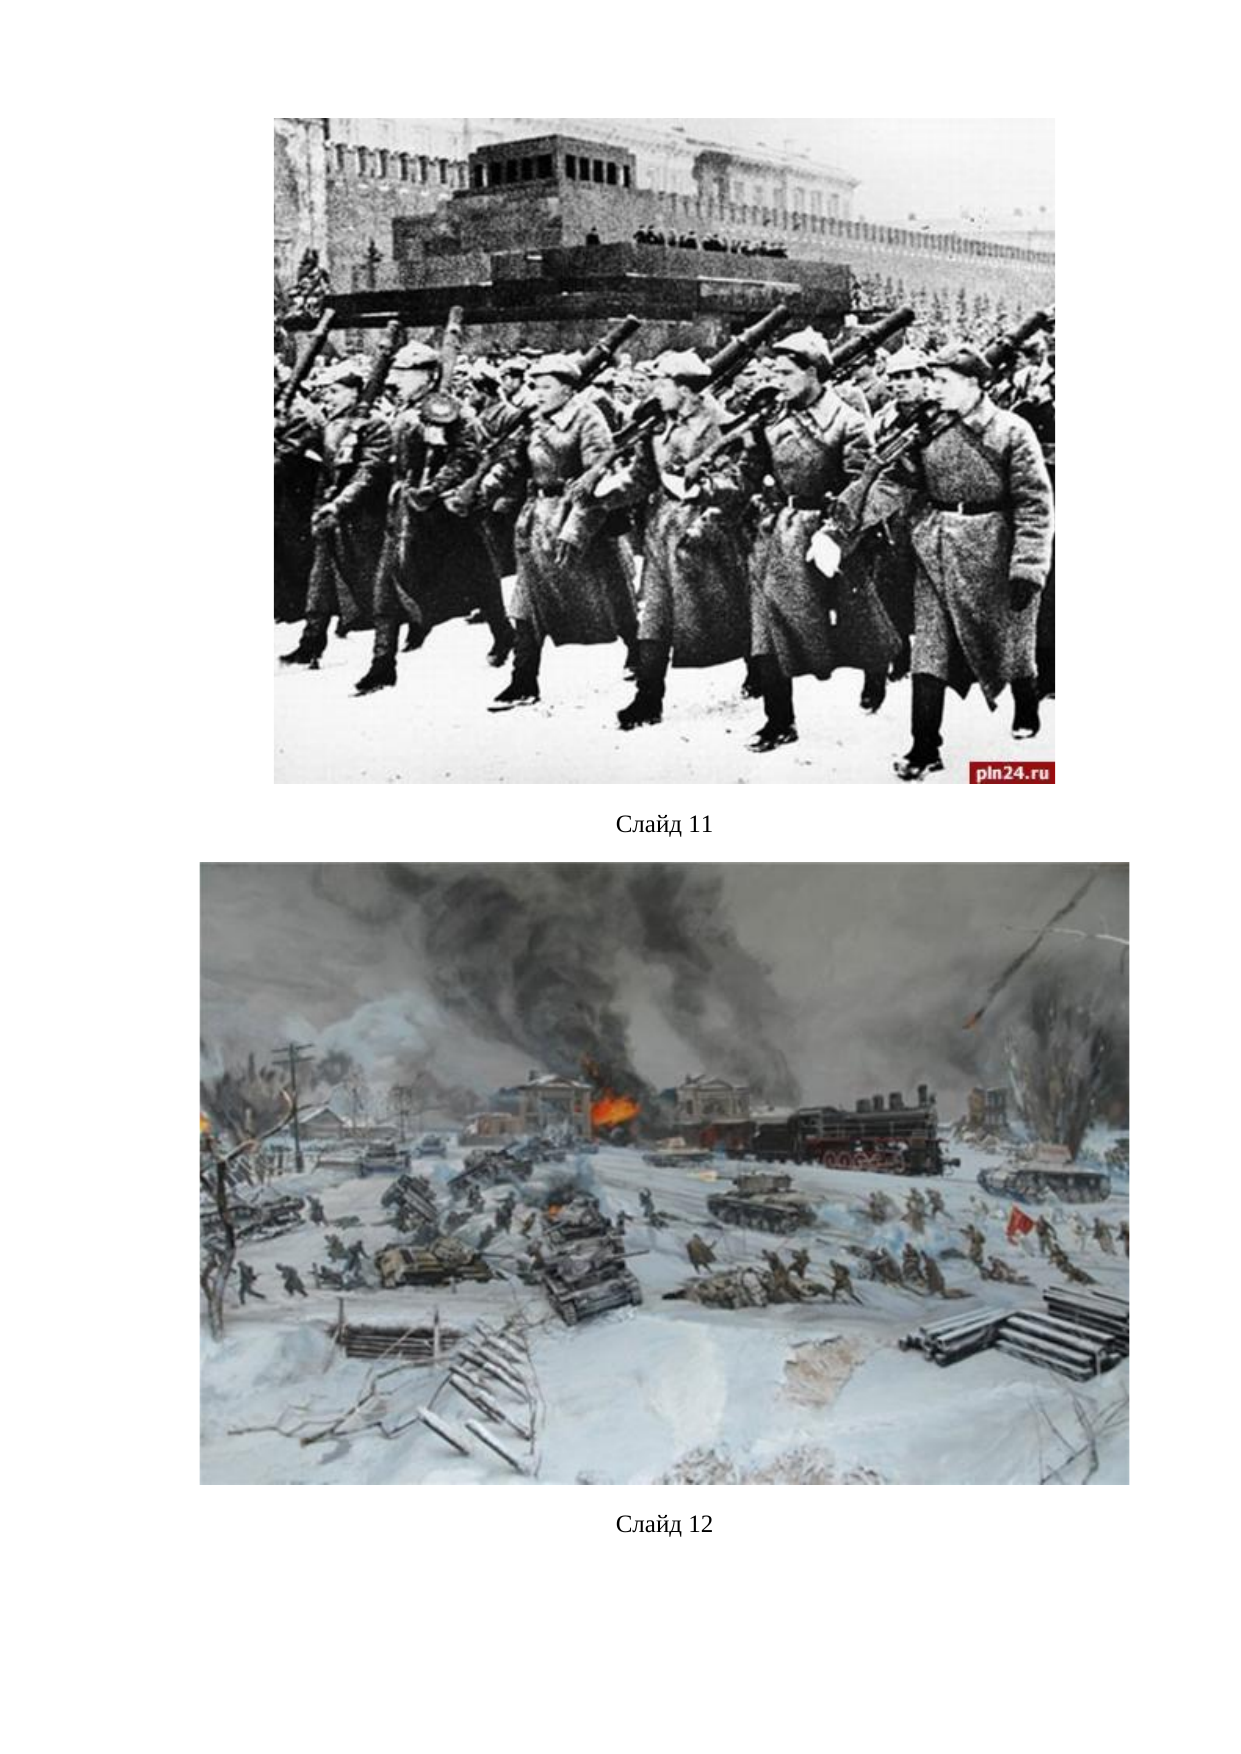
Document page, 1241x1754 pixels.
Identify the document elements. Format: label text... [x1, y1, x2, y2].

picture [273, 118, 1055, 784]
text Слайд 12 [177, 1509, 1152, 1538]
picture [199, 862, 1130, 1485]
text Слайд 11 [177, 809, 1152, 837]
